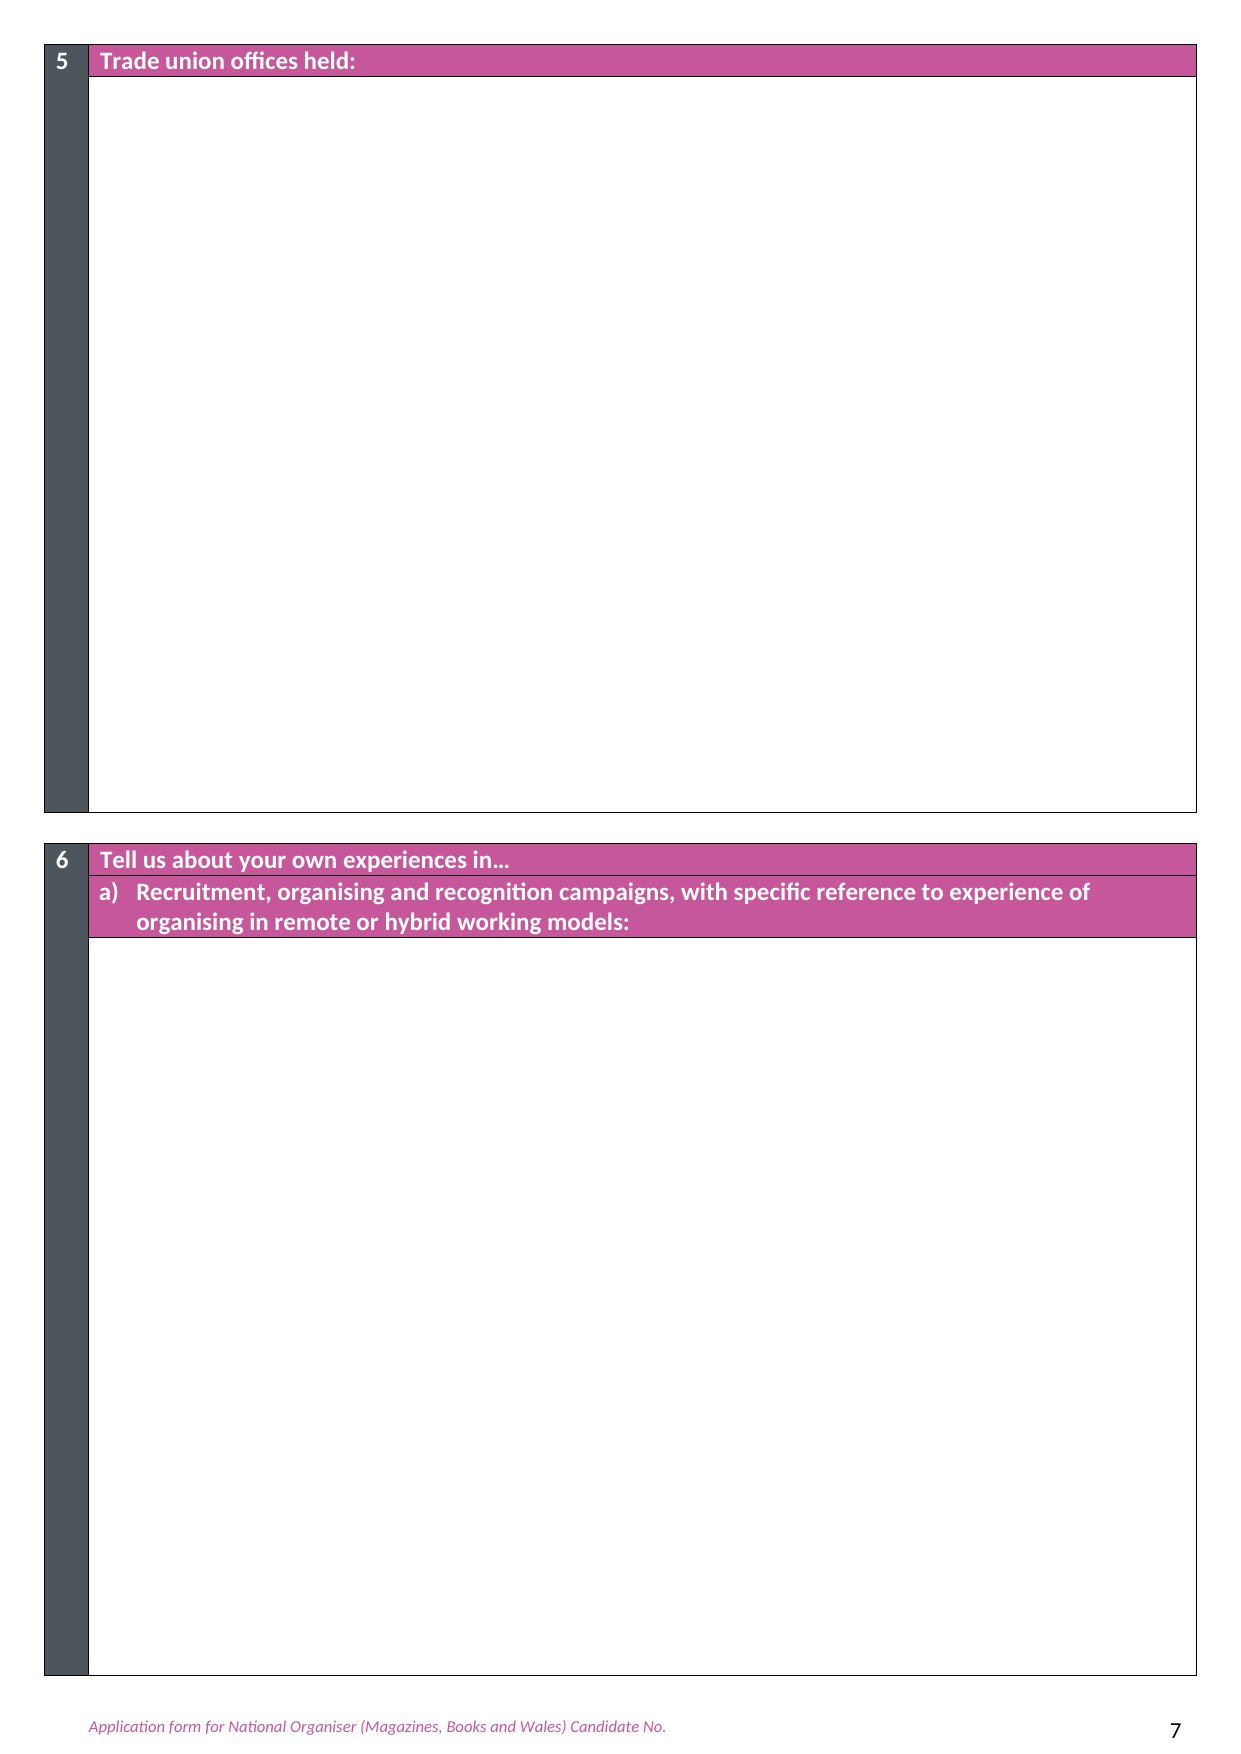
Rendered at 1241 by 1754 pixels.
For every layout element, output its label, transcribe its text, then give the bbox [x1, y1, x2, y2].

table_cell [89, 77, 1196, 812]
table_cell [89, 938, 1196, 1675]
table_cell 5 [45, 45, 88, 812]
table_cell Trade union offices held: [89, 45, 1196, 76]
table_header 6 [45, 844, 88, 1675]
table_header Tell us about your own experiences in… [89, 844, 1196, 875]
table_cell Recruitment, organising and recognition campaigns, with specific reference to experience of organising in remote or hybrid working models: [89, 876, 1196, 937]
